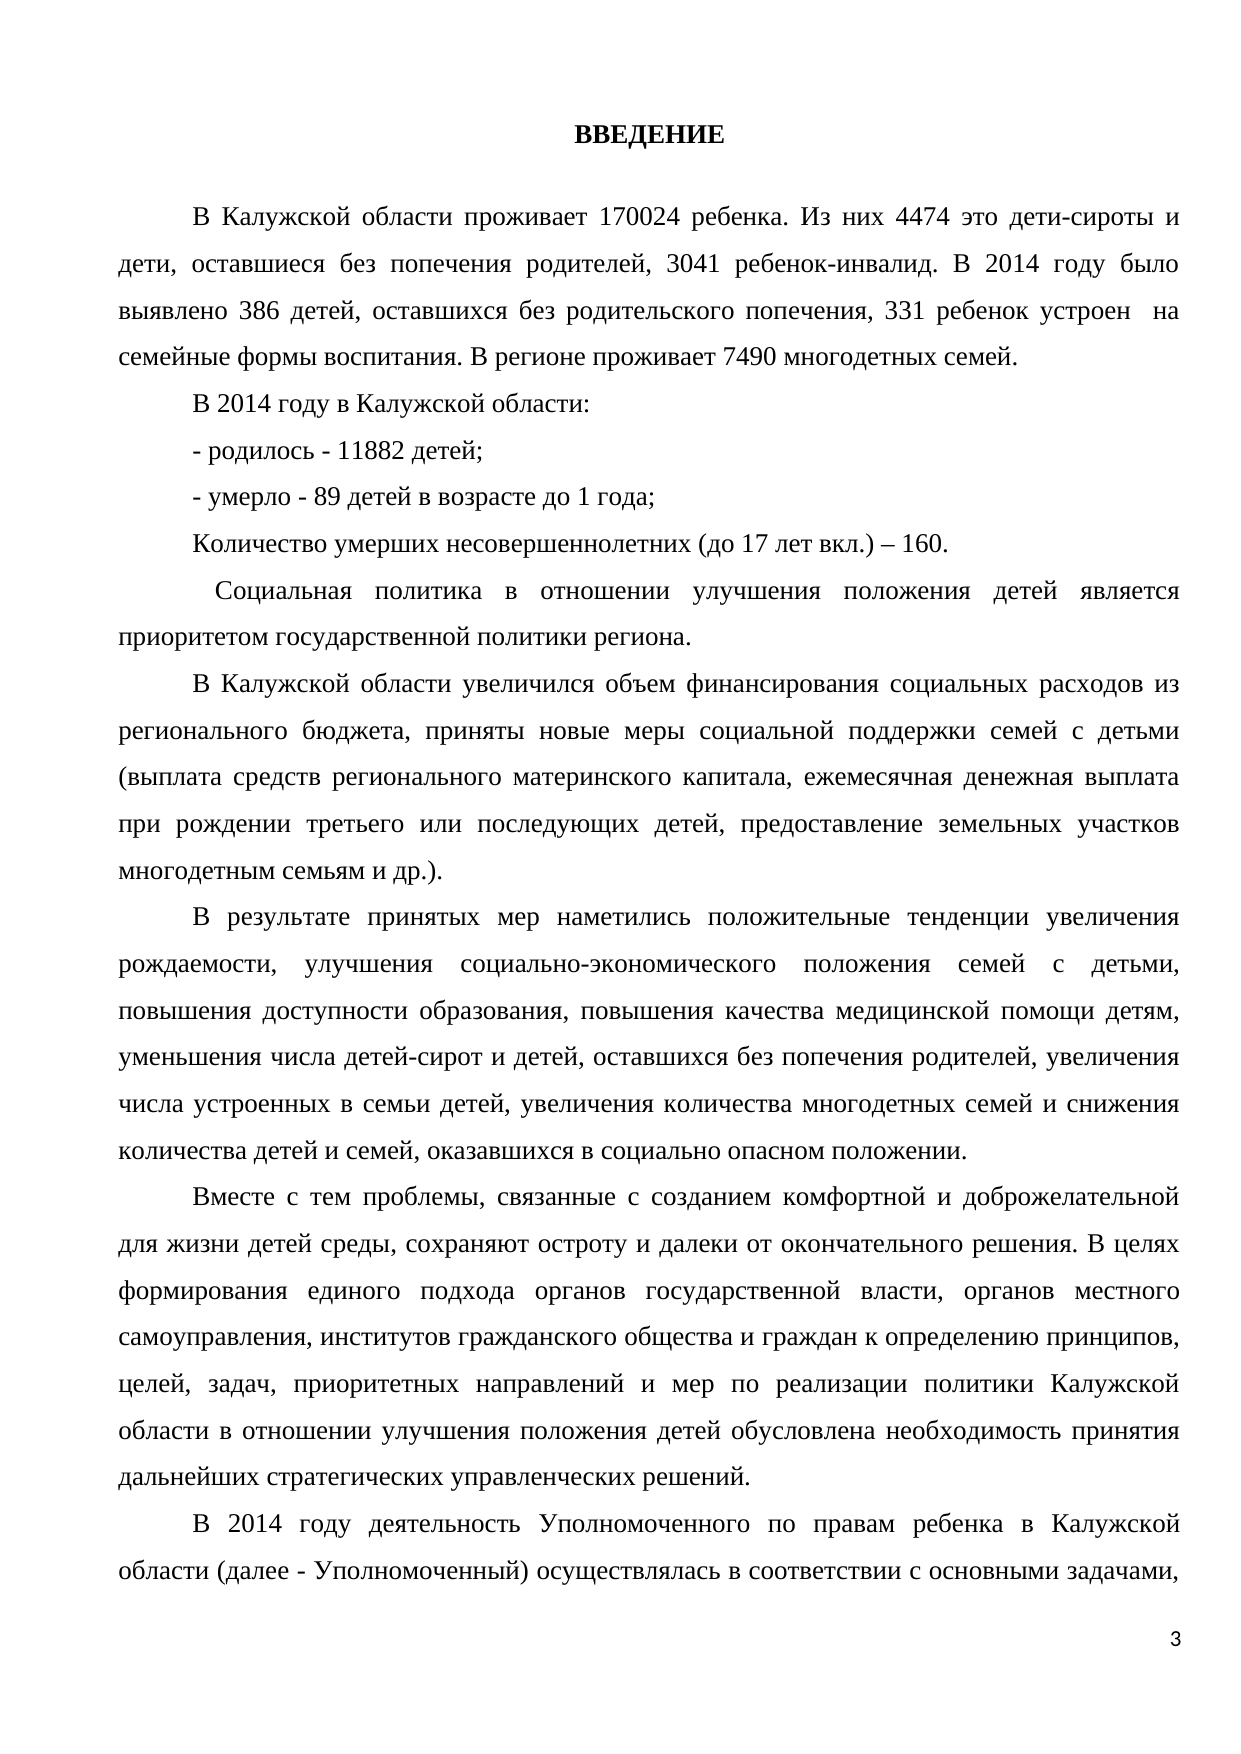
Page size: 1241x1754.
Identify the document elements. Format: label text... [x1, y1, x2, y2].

text В результате принятых мер наметились положительные тенденции увеличения рождаемости, улучшения социально-экономического положения семей с детьми, повышения доступности образования, повышения качества медицинской помощи детям, уменьшения числа детей-сирот и детей, оставшихся без попечения родителей, увеличения числа устроенных в семьи детей, увеличения количества многодетных семей и снижения количества детей и семей, оказавшихся в социально опасном положении. [118, 901, 1181, 1165]
text Вместе с тем проблемы, связанные с созданием комфортной и доброжелательной для жизни детей среды, сохраняют остроту и далеки от окончательного решения. В целях формирования единого подхода органов государственной власти, органов местного самоуправления, институтов гражданского общества и граждан к определению принципов, целей, задач, приоритетных направлений и мер по реализации политики Калужской области в отношении улучшения положения детей обусловлена необходимость принятия дальнейших стратегических управленческих решений. [118, 1181, 1181, 1492]
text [118, 1507, 1181, 1585]
text - умерло - 89 детей в возрасте до 1 года; [118, 481, 1181, 512]
text В Калужской области проживает 170024 ребенка. Из них 4474 это дети-сироты и дети, оставшиеся без попечения родителей, 3041 ребенок-инвалид. В 2014 году было выявлено 386 детей, оставшихся без родительского попечения, 331 ребенок устроен на семейные формы воспитания. В регионе проживает 7490 многодетных семей. [118, 201, 1181, 372]
text Социальная политика в отношении улучшения положения детей является приоритетом государственной политики региона. [118, 574, 1181, 652]
text В Калужской области увеличился объем финансирования социальных расходов из регионального бюджета, приняты новые меры социальной поддержки семей с детьми (выплата средств регионального материнского капитала, ежемесячная денежная выплата при рождении третьего или последующих детей, предоставление земельных участков многодетным семьям и др.). [118, 667, 1181, 885]
subtitle ВВЕДЕНИЕ [118, 118, 1181, 149]
text - родилось - 11882 детей; [118, 434, 1181, 465]
text Количество умерших несовершеннолетних (до 17 лет вкл.) – 160. [118, 527, 1181, 558]
text В 2014 году в Калужской области: [118, 387, 1181, 418]
